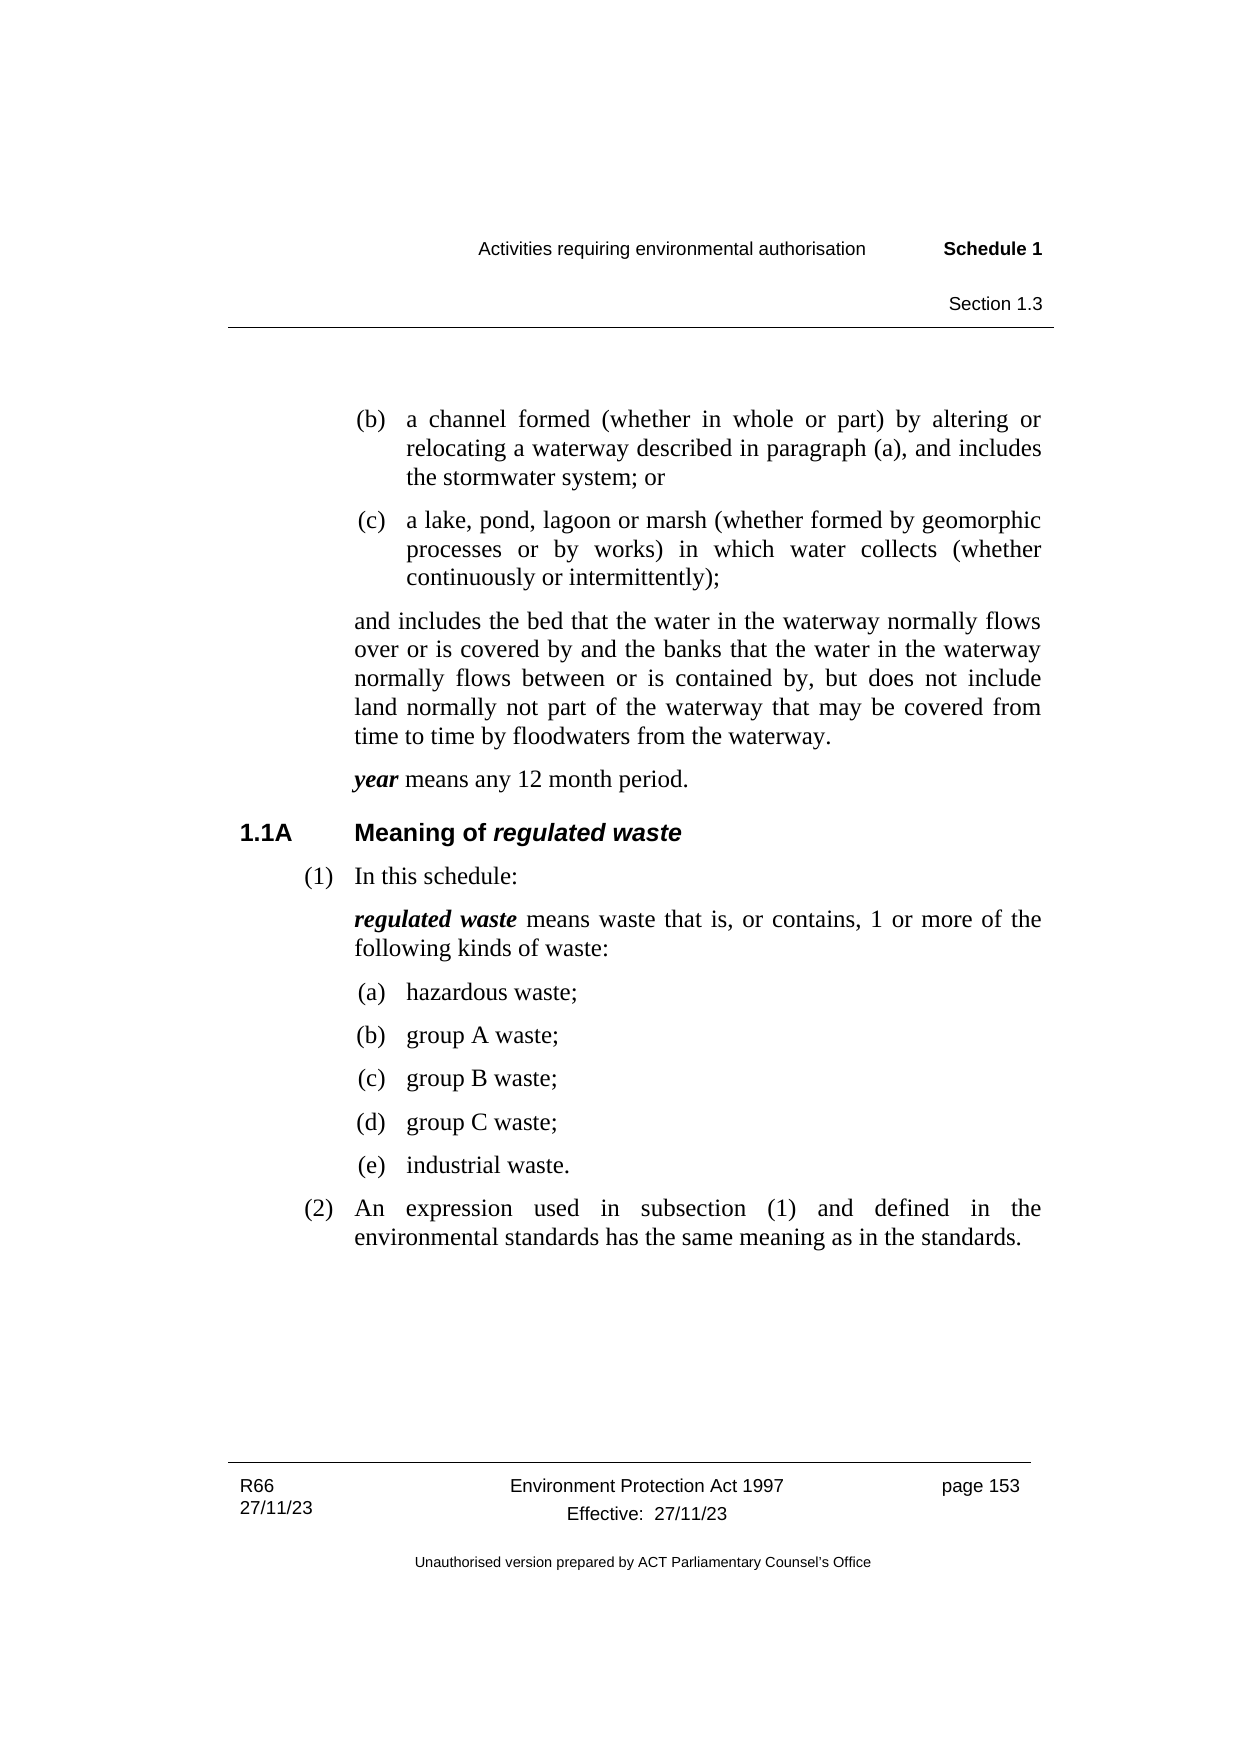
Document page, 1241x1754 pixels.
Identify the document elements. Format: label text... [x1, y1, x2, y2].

subtitle 1.1A Meaning of regulated waste [239, 818, 1042, 847]
text regulated waste means waste that is, or contains, 1 or more of the following kinds of waste: [354, 904, 1042, 962]
text (e) industrial waste. [239, 1150, 1042, 1179]
text (a) hazardous waste; [239, 977, 1042, 1005]
text (d) group C waste; [239, 1107, 1042, 1135]
text (c) a lake, pond, lagoon or marsh (whether formed by geomorphic processes or by works) in which water collects (whether continuously or intermittently); [239, 505, 1042, 591]
text (b) group A waste; [239, 1020, 1042, 1049]
text (2) An expression used in subsection (1) and defined in the environmental standards has the same meaning as in the standards. [239, 1193, 1042, 1251]
text year means any 12 month period. [354, 764, 1042, 793]
text (b) a channel formed (whether in whole or part) by altering or relocating a waterway described in paragraph (a), and includes the stormwater system; or [239, 404, 1042, 490]
text (1) In this schedule: [239, 861, 1042, 890]
text (c) group B waste; [239, 1063, 1042, 1092]
text and includes the bed that the water in the waterway normally flows over or is covered by and the banks that the water in the waterway normally flows between or is contained by, but does not include land normally not part of the waterway that may be covered from time to time by floodwaters from the waterway. [354, 606, 1042, 749]
